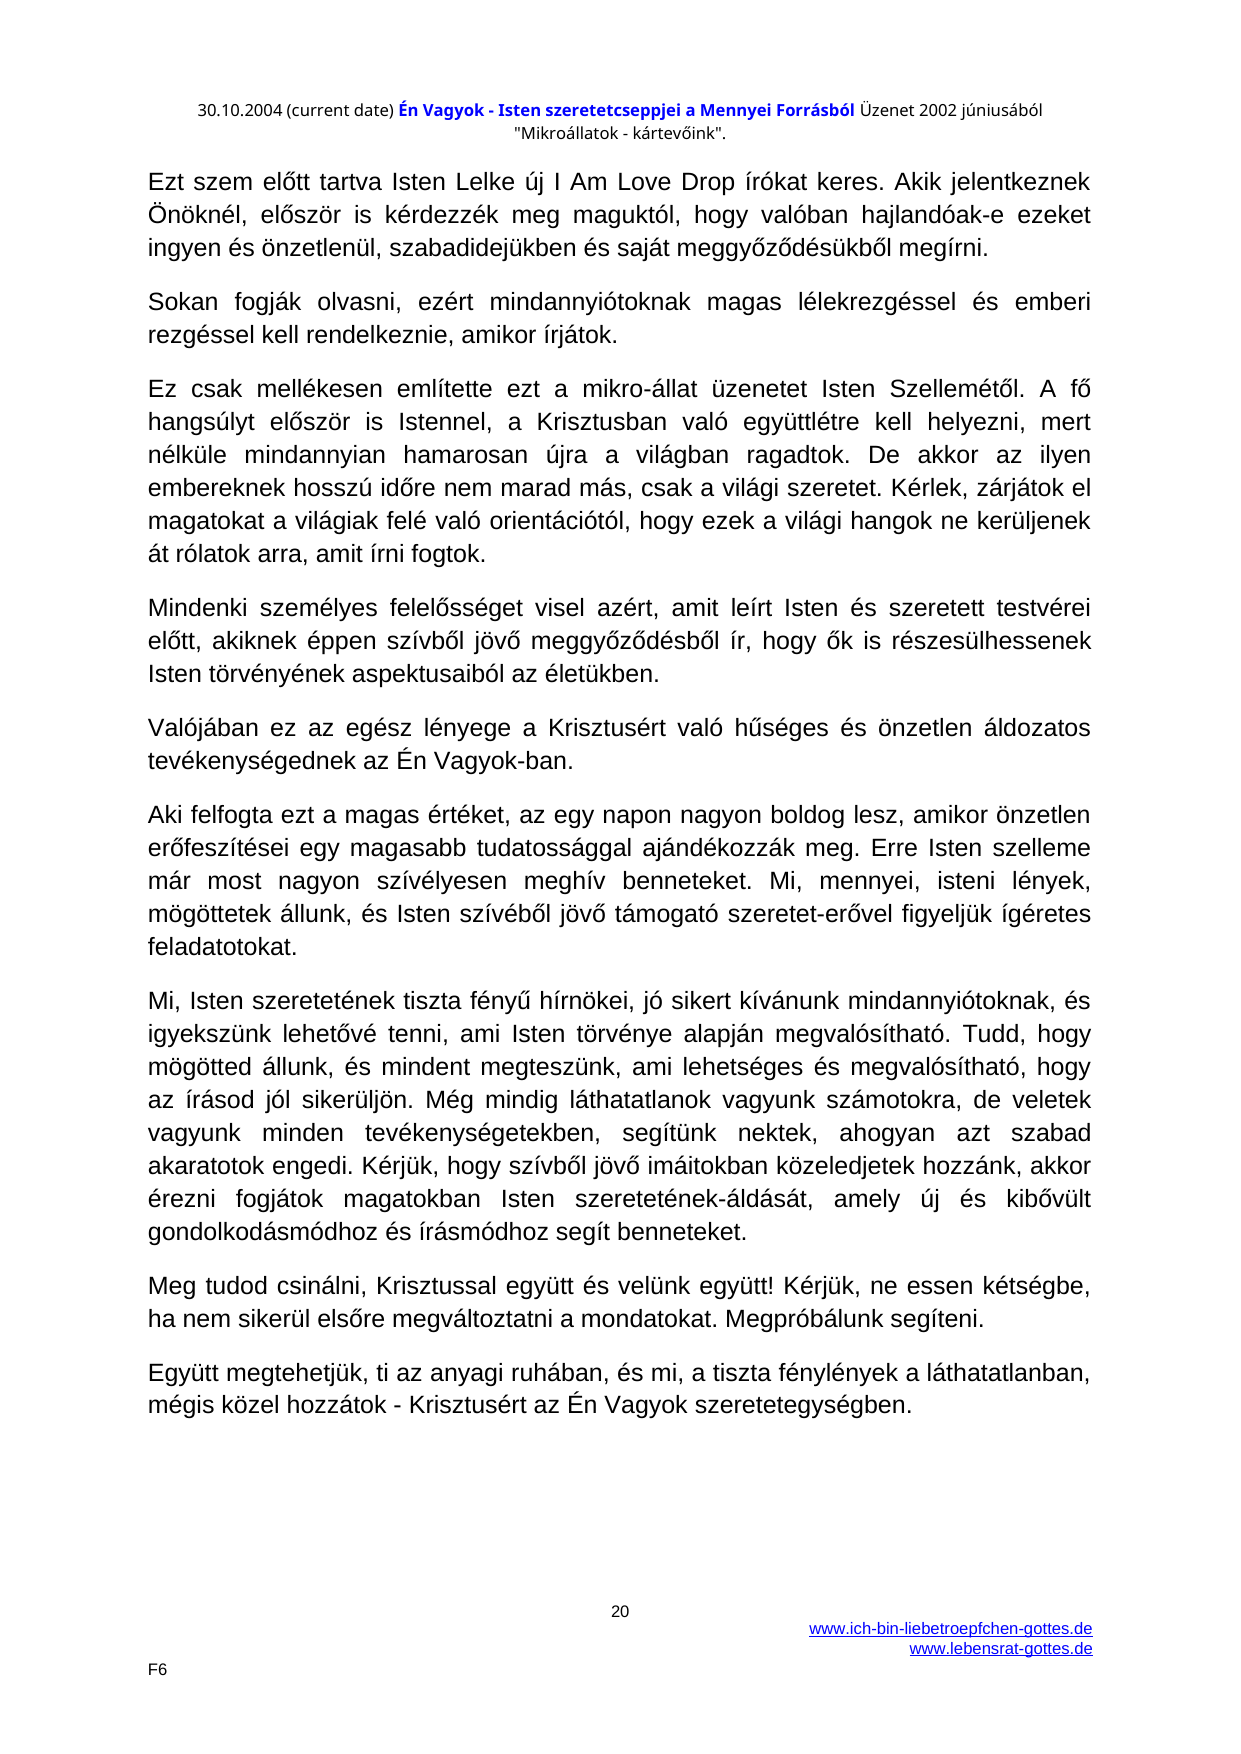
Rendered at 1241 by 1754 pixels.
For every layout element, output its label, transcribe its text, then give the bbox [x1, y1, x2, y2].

text Valójában ez az egész lényege a Krisztusért való hűséges és önzetlen áldozatos tevékenységednek az Én Vagyok-ban. [148, 713, 1093, 774]
text Együtt megtehetjük, ti az anyagi ruhában, és mi, a tiszta fénylények a láthatatlanban, mégis közel hozzátok - Krisztusért az Én Vagyok szeretetegységben. [148, 1357, 1093, 1419]
text Aki felfogta ezt a magas értéket, az egy napon nagyon boldog lesz, amikor önzetlen erőfeszítései egy magasabb tudatossággal ajándékozzák meg. Erre Isten szelleme már most nagyon szívélyesen meghív benneteket. Mi, mennyei, isteni lények, mögöttetek állunk, és Isten szívéből jövő támogató szeretet-erővel figyeljük ígéretes feladatotokat. [148, 800, 1093, 961]
text Ezt szem előtt tartva Isten Lelke új I Am Love Drop írókat keres. Akik jelentkeznek Önöknél, először is kérdezzék meg maguktól, hogy valóban hajlandóak-e ezeket ingyen és önzetlenül, szabadidejükben és saját meggyőződésükből megírni. [148, 167, 1093, 262]
text Meg tudod csinálni, Krisztussal együtt és velünk együtt! Kérjük, ne essen kétségbe, ha nem sikerül elsőre megváltoztatni a mondatokat. Megpróbálunk segíteni. [148, 1271, 1093, 1332]
text Sokan fogják olvasni, ezért mindannyiótoknak magas lélekrezgéssel és emberi rezgéssel kell rendelkeznie, amikor írjátok. [148, 287, 1093, 349]
text Ez csak mellékesen említette ezt a mikro-állat üzenetet Isten Szellemétől. A fő hangsúlyt először is Istennel, a Krisztusban való együttlétre kell helyezni, mert nélküle mindannyian hamarosan újra a világban ragadtok. De akkor az ilyen embereknek hosszú időre nem marad más, csak a világi szeretet. Kérlek, zárjátok el magatokat a világiak felé való orientációtól, hogy ezek a világi hangok ne kerüljenek át rólatok arra, amit írni fogtok. [148, 374, 1093, 568]
text Mindenki személyes felelősséget visel azért, amit leírt Isten és szeretett testvérei előtt, akiknek éppen szívből jövő meggyőződésből ír, hogy ők is részesülhessenek Isten törvényének aspektusaiból az életükben. [148, 593, 1093, 688]
text Mi, Isten szeretetének tiszta fényű hírnökei, jó sikert kívánunk mindannyiótoknak, és igyekszünk lehetővé tenni, ami Isten törvénye alapján megvalósítható. Tudd, hogy mögötted állunk, és mindent megteszünk, ami lehetséges és megvalósítható, hogy az írásod jól sikerüljön. Még mindig láthatatlanok vagyunk számotokra, de veletek vagyunk minden tevékenységetekben, segítünk nektek, ahogyan azt szabad akaratotok engedi. Kérjük, hogy szívből jövő imáitokban közeledjetek hozzánk, akkor érezni fogjátok magatokban Isten szeretetének-áldását, amely új és kibővült gondolkodásmódhoz és írásmódhoz segít benneteket. [148, 986, 1093, 1246]
